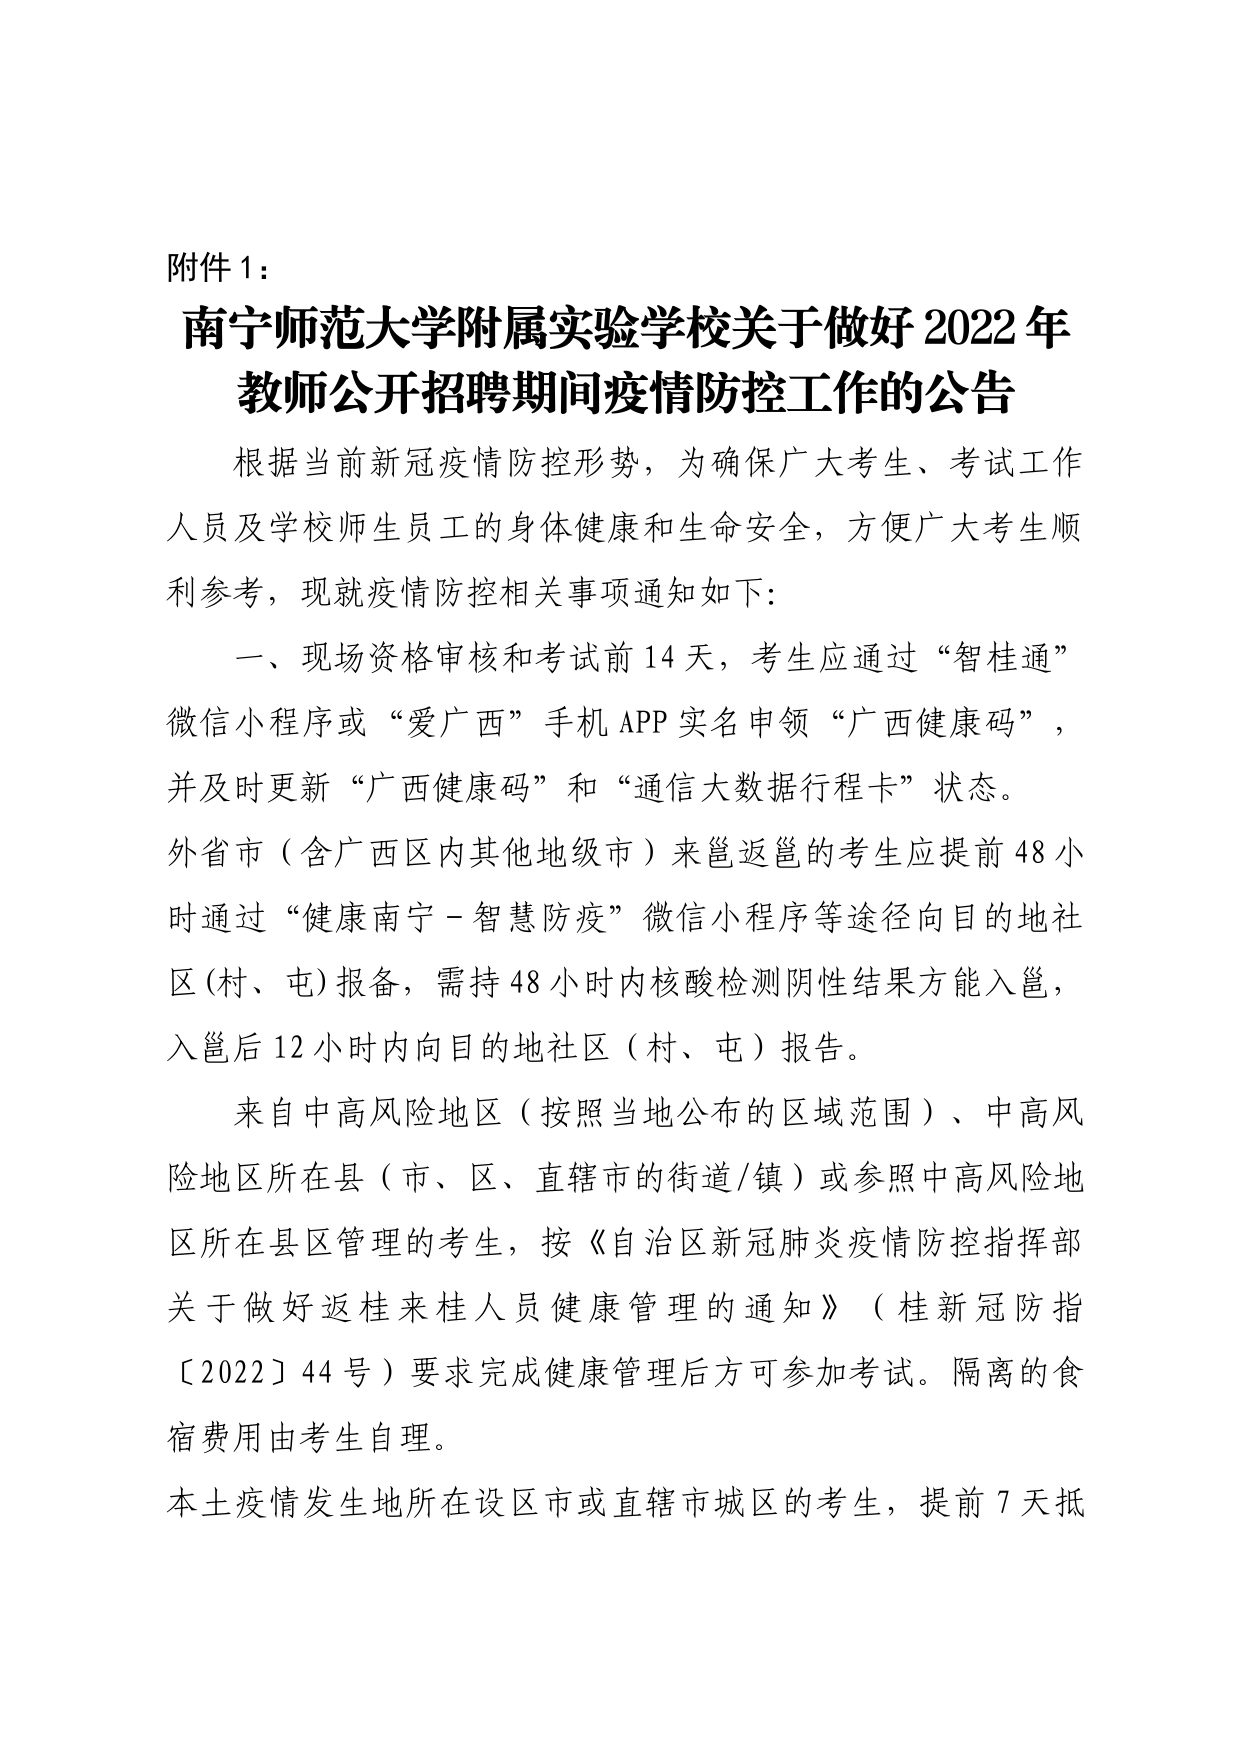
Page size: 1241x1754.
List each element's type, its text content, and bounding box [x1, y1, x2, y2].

text 南宁师范大学附属实验学校关于做好2022年教师公开招聘期间疫情防控工作的公告 [165, 298, 1087, 428]
text 附件1： [165, 233, 1087, 298]
text 根据当前新冠疫情防控形势，为确保广大考生、考试工作人员及学校师生员工的身体健康和生命安全，方便广大考生顺利参考，现就疫情防控相关事项通知如下： [165, 428, 1087, 623]
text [165, 1468, 1087, 1533]
text 一、现场资格审核和考试前14天，考生应通过“智桂通”微信小程序或“爱广西”手机APP实名申领“广西健康码”，并及时更新“广西健康码”和“通信大数据行程卡”状态。 [165, 623, 1087, 818]
text 来自中高风险地区（按照当地公布的区域范围）、中高风险地区所在县（市、区、直辖市的街道/镇）或参照中高风险地区所在县区管理的考生，按《自治区新冠肺炎疫情防控指挥部关于做好返桂来桂人员健康管理的通知》（桂新冠防指〔2022〕44号）要求完成健康管理后方可参加考试。隔离的食宿费用由考生自理。 [165, 1078, 1087, 1468]
text 外省市（含广西区内其他地级市）来邕返邕的考生应提前48小时通过“健康南宁－智慧防疫”微信小程序等途径向目的地社区(村、屯)报备，需持48小时内核酸检测阴性结果方能入邕，入邕后12小时内向目的地社区（村、屯）报告。 [165, 818, 1087, 1078]
